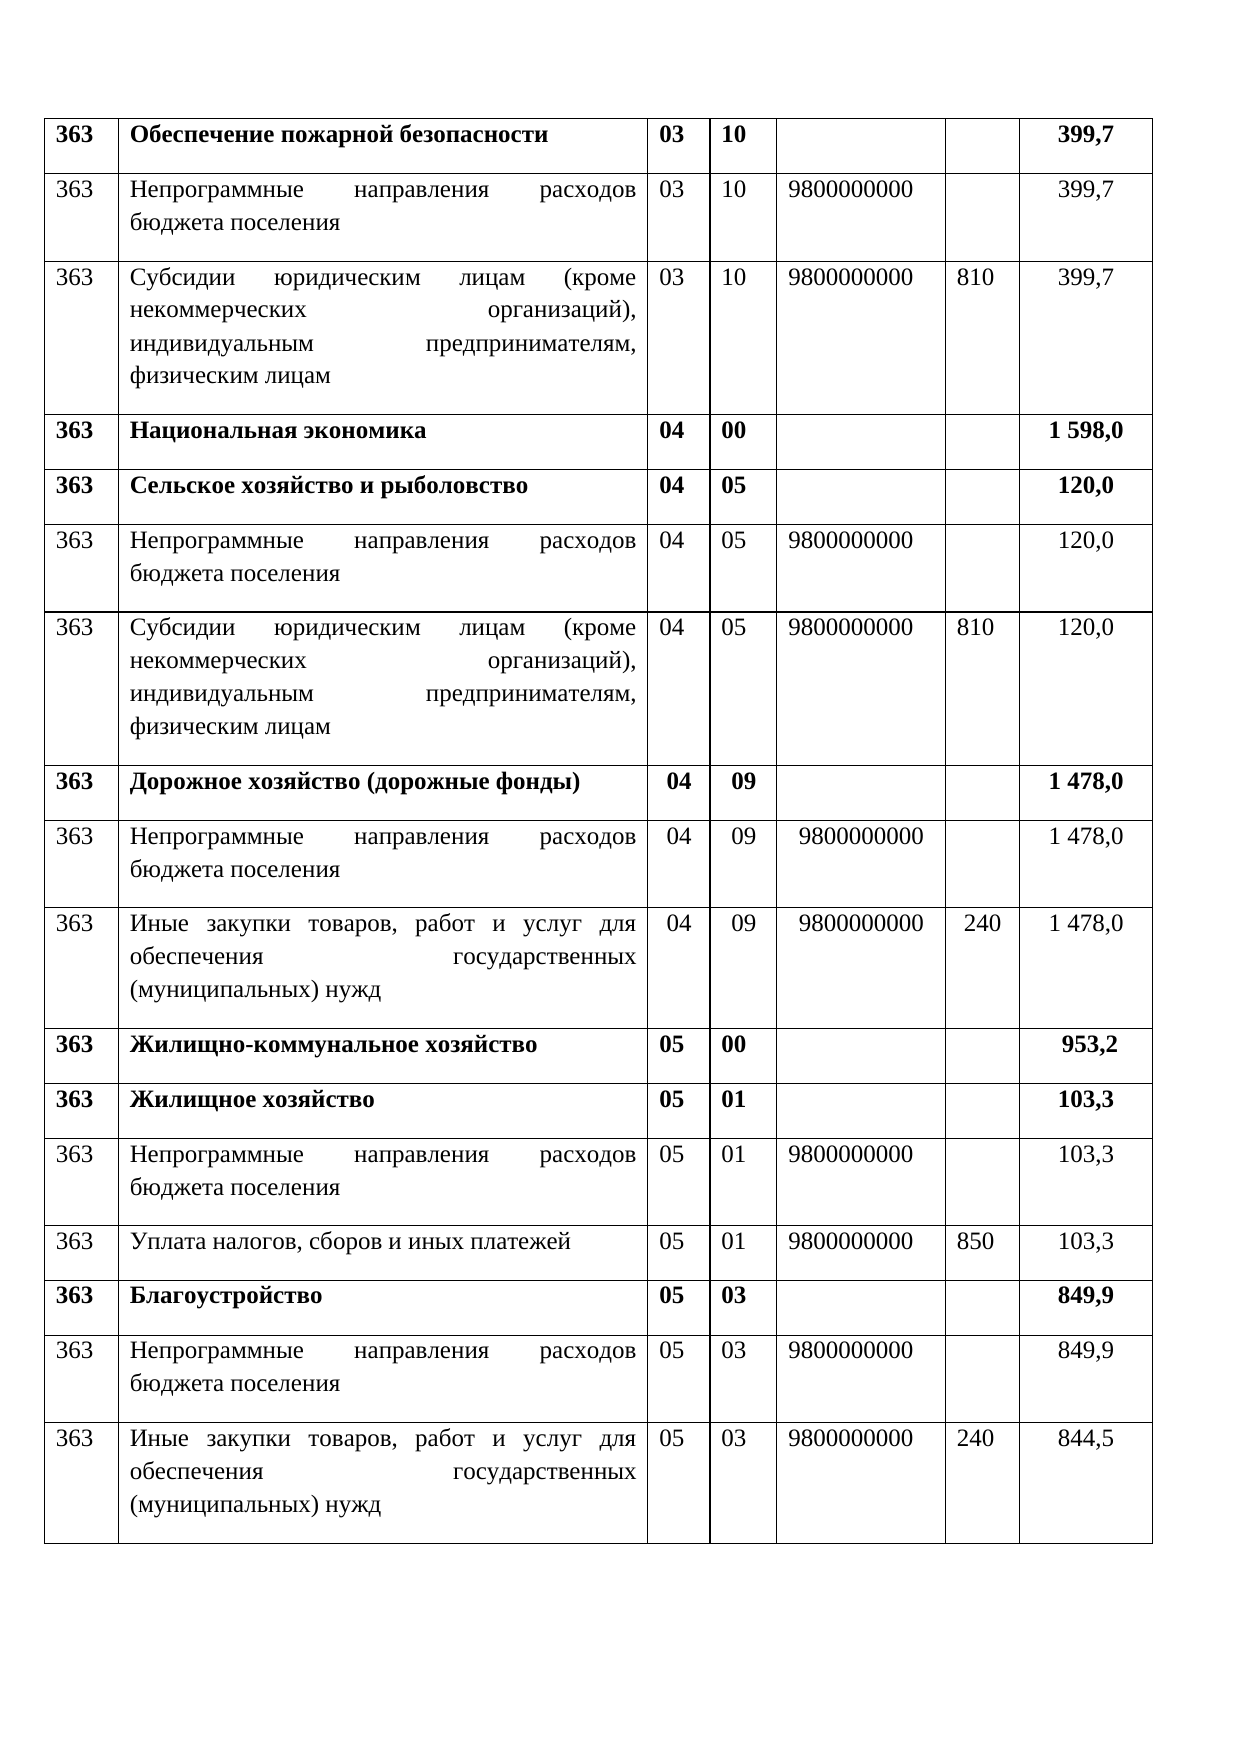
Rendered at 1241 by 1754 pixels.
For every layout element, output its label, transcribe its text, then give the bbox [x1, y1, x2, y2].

table_cell 399,7 [1020, 174, 1152, 261]
table_cell 03 [711, 1281, 776, 1334]
table_cell [777, 1281, 945, 1334]
table_cell 363 [45, 1281, 118, 1334]
table_cell Жилищное хозяйство [119, 1084, 647, 1138]
table_cell [946, 119, 1019, 173]
table_cell 00 [711, 1029, 776, 1083]
table_cell 9800000000 [777, 174, 945, 261]
table_cell 363 [45, 1084, 118, 1138]
table_cell 240 [946, 908, 1019, 1028]
table_cell 103,3 [1020, 1139, 1152, 1225]
table_cell [946, 1029, 1019, 1083]
table_cell 120,0 [1020, 613, 1152, 765]
table_cell 1 478,0 [1020, 908, 1152, 1028]
table_cell 363 [45, 174, 118, 261]
table_cell 1 478,0 [1020, 766, 1152, 820]
table_cell Непрограммные направления расходов бюджета поселения [119, 1139, 647, 1225]
table_cell [946, 766, 1019, 820]
table_cell 01 [711, 1084, 776, 1138]
table_cell 120,0 [1020, 525, 1152, 611]
table_cell 399,7 [1020, 119, 1152, 173]
table_cell Национальная экономика [119, 415, 647, 469]
table_cell [777, 766, 945, 820]
table_cell 9800000000 [777, 908, 945, 1028]
table_cell 810 [946, 262, 1019, 414]
table_cell 04 [648, 908, 709, 1028]
table_cell 363 [45, 262, 118, 414]
table_cell 9800000000 [777, 525, 945, 611]
table_cell 05 [648, 1336, 709, 1422]
table_cell 1 478,0 [1020, 821, 1152, 907]
table_cell 04 [648, 766, 709, 820]
table_cell Благоустройство [119, 1281, 647, 1334]
table_cell 363 [45, 415, 118, 469]
table_cell 00 [711, 415, 776, 469]
table_cell Субсидии юридическим лицам (кроме некоммерческих организаций), индивидуальным предпринимателям, физическим лицам [119, 613, 647, 765]
table_cell [946, 1139, 1019, 1225]
table_cell [946, 1281, 1019, 1334]
table_cell 399,7 [1020, 262, 1152, 414]
table_cell 363 [45, 1029, 118, 1083]
table_cell [946, 415, 1019, 469]
table_cell Иные закупки товаров, работ и услуг для обеспечения государственных (муниципальных) нужд [119, 908, 647, 1028]
table_cell 9800000000 [777, 821, 945, 907]
table_cell Уплата налогов, сборов и иных платежей [119, 1226, 647, 1279]
table_cell [946, 821, 1019, 907]
table_cell [777, 1084, 945, 1138]
table_cell 363 [45, 908, 118, 1028]
table_cell 05 [711, 613, 776, 765]
table_cell 363 [45, 766, 118, 820]
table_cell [119, 1336, 647, 1422]
table_cell 10 [711, 119, 776, 173]
table_cell 363 [45, 1139, 118, 1225]
table_cell 01 [711, 1139, 776, 1225]
table_cell Иные закупки товаров, работ и услуг для обеспечения государственных (муниципальных) нужд [119, 1423, 647, 1542]
table_cell Жилищно-коммунальное хозяйство [119, 1029, 647, 1083]
table_cell 05 [648, 1281, 709, 1334]
table_cell 363 [45, 1336, 118, 1422]
table_cell 363 [45, 470, 118, 524]
table_cell 363 [45, 1423, 118, 1542]
table_cell 810 [946, 613, 1019, 765]
table_cell [946, 1336, 1019, 1422]
table_cell 240 [946, 1423, 1019, 1542]
table_cell Непрограммные направления расходов бюджета поселения [119, 174, 647, 261]
table_cell 09 [711, 766, 776, 820]
table_cell 05 [648, 1084, 709, 1138]
table_cell 05 [711, 525, 776, 611]
table_cell [946, 174, 1019, 261]
table_cell 03 [648, 174, 709, 261]
table_cell 363 [45, 821, 118, 907]
table_cell 850 [946, 1226, 1019, 1279]
table_cell [946, 470, 1019, 524]
table_cell 9800000000 [777, 262, 945, 414]
table_cell [777, 1029, 945, 1083]
table_cell Сельское хозяйство и рыболовство [119, 470, 647, 524]
table_cell Дорожное хозяйство (дорожные фонды) [119, 766, 647, 820]
table_cell 05 [648, 1423, 709, 1542]
table_cell 363 [45, 525, 118, 611]
table_cell 05 [648, 1029, 709, 1083]
table_cell 9800000000 [777, 613, 945, 765]
table_cell Непрограммные направления расходов бюджета поселения [119, 525, 647, 611]
table_cell 103,3 [1020, 1226, 1152, 1279]
table_cell 1 598,0 [1020, 415, 1152, 469]
table_cell Субсидии юридическим лицам (кроме некоммерческих организаций), индивидуальным предпринимателям, физическим лицам [119, 262, 647, 414]
table_cell 844,5 [1020, 1423, 1152, 1542]
table_cell 05 [648, 1139, 709, 1225]
table_cell 9800000000 [777, 1226, 945, 1279]
table_cell 10 [711, 262, 776, 414]
table_cell Обеспечение пожарной безопасности [119, 119, 647, 173]
table_cell 04 [648, 415, 709, 469]
table_cell 849,9 [1020, 1336, 1152, 1422]
table_cell 9800000000 [777, 1336, 945, 1422]
table_cell 9800000000 [777, 1139, 945, 1225]
table_cell 09 [711, 908, 776, 1028]
table_cell 03 [711, 1423, 776, 1542]
table_cell 849,9 [1020, 1281, 1152, 1334]
table_cell 03 [648, 262, 709, 414]
table_cell 363 [45, 613, 118, 765]
table_cell 103,3 [1020, 1084, 1152, 1138]
table_cell 04 [648, 525, 709, 611]
table_cell 120,0 [1020, 470, 1152, 524]
table_cell 363 [45, 1226, 118, 1279]
table_cell [777, 415, 945, 469]
table_cell 03 [648, 119, 709, 173]
table_cell 01 [711, 1226, 776, 1279]
table_cell 05 [648, 1226, 709, 1279]
table_cell 04 [648, 821, 709, 907]
table_cell 9800000000 [777, 1423, 945, 1542]
table_cell 05 [711, 470, 776, 524]
table_cell 09 [711, 821, 776, 907]
table_cell [946, 1084, 1019, 1138]
table_cell 363 [45, 119, 118, 173]
table_cell 953,2 [1020, 1029, 1152, 1083]
table_cell [777, 119, 945, 173]
table_cell 10 [711, 174, 776, 261]
table_cell 04 [648, 613, 709, 765]
table_cell 04 [648, 470, 709, 524]
table_cell 03 [711, 1336, 776, 1422]
table_cell [777, 470, 945, 524]
table_cell Непрограммные направления расходов бюджета поселения [119, 821, 647, 907]
table_cell [946, 525, 1019, 611]
